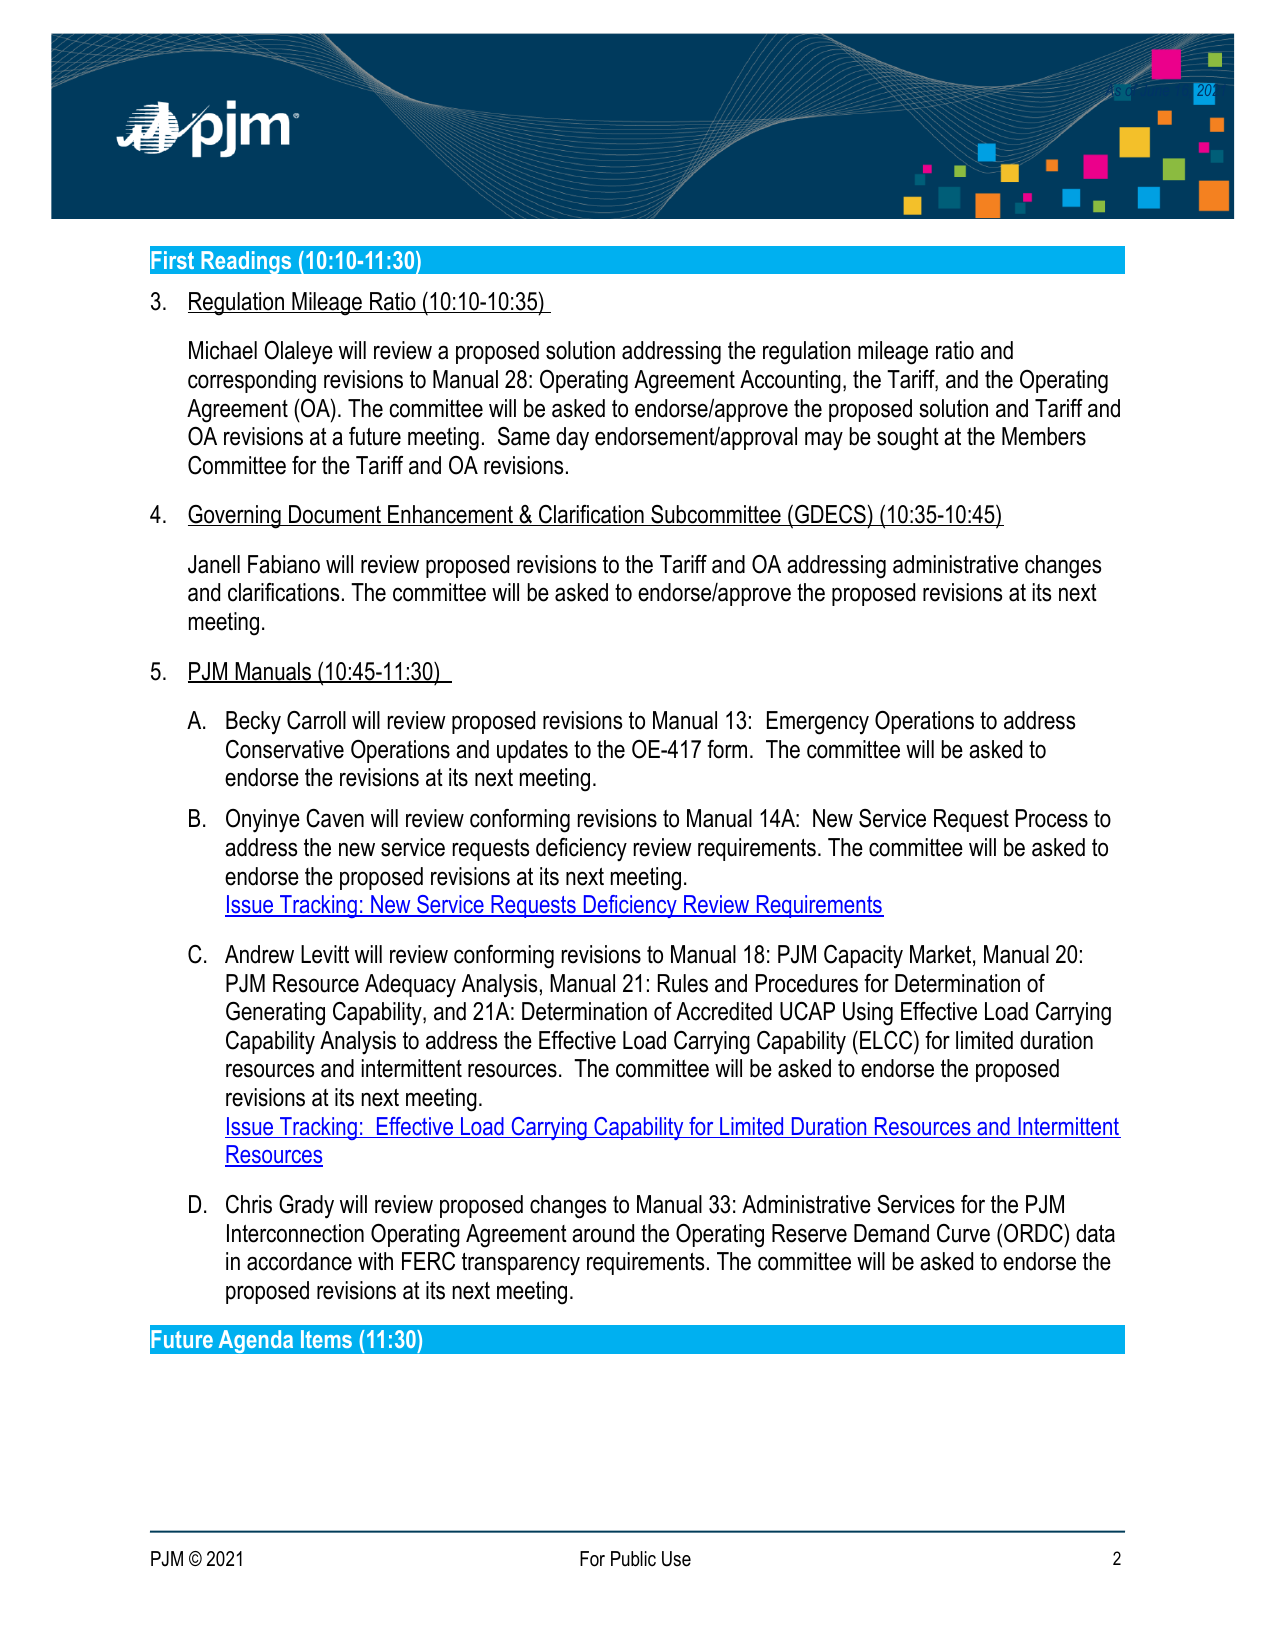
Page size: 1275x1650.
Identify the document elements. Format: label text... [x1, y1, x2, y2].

subtitle Onyinye Caven will review conforming revisions to Manual 14A: New Service Request Process to address the new service requests deficiency review requirements. The committee will be asked to endorse the proposed revisions at its next meeting. [187, 804, 1125, 890]
subtitle PJM Manuals (10:45-11:30) [150, 657, 1125, 685]
subtitle Regulation Mileage Ratio (10:10-10:35) [150, 287, 1125, 315]
subtitle Chris Grady will review proposed changes to Manual 33: Administrative Services for the PJM Interconnection Operating Agreement around the Operating Reserve Demand Curve (ORDC) data in accordance with FERC transparency requirements. The committee will be asked to endorse the proposed revisions at its next meeting. [187, 1190, 1125, 1304]
picture [51, 32, 1235, 219]
subtitle Becky Carroll will review proposed revisions to Manual 13: Emergency Operations to address Conservative Operations and updates to the OE-417 form. The committee will be asked to endorse the revisions at its next meeting. [187, 706, 1125, 792]
subtitle Michael Olaleye will review a proposed solution addressing the regulation mileage ratio and corresponding revisions to Manual 28: Operating Agreement Accounting, the Tariff, and the Operating Agreement (OA). The committee will be asked to endorse/approve the proposed solution and Tariff and OA revisions at a future meeting. Same day endorsement/approval may be sought at the Members Committee for the Tariff and OA revisions. [187, 336, 1125, 479]
subtitle Issue Tracking: Effective Load Carrying Capability for Limited Duration Resources and Intermittent Resources [225, 1112, 1125, 1169]
subtitle Janell Fabiano will review proposed revisions to the Tariff and OA addressing administrative changes and clarifications. The committee will be asked to endorse/approve the proposed revisions at its next meeting. [187, 550, 1125, 636]
subtitle First Readings (10:10-11:30) [150, 246, 1125, 274]
subtitle Andrew Levitt will review conforming revisions to Manual 18: PJM Capacity Market, Manual 20: PJM Resource Adequacy Analysis, Manual 21: Rules and Procedures for Determination of Generating Capability, and 21A: Determination of Accredited UCAP Using Effective Load Carrying Capability Analysis to address the Effective Load Carrying Capability (ELCC) for limited duration resources and intermittent resources. The committee will be asked to endorse the proposed revisions at its next meeting. [187, 940, 1125, 1112]
subtitle Governing Document Enhancement & Clarification Subcommittee (GDECS) (10:35-10:45) [150, 500, 1125, 529]
subtitle Issue Tracking: New Service Requests Deficiency Review Requirements [225, 890, 1125, 919]
subtitle Future Agenda Items (11:30) [150, 1325, 1125, 1354]
